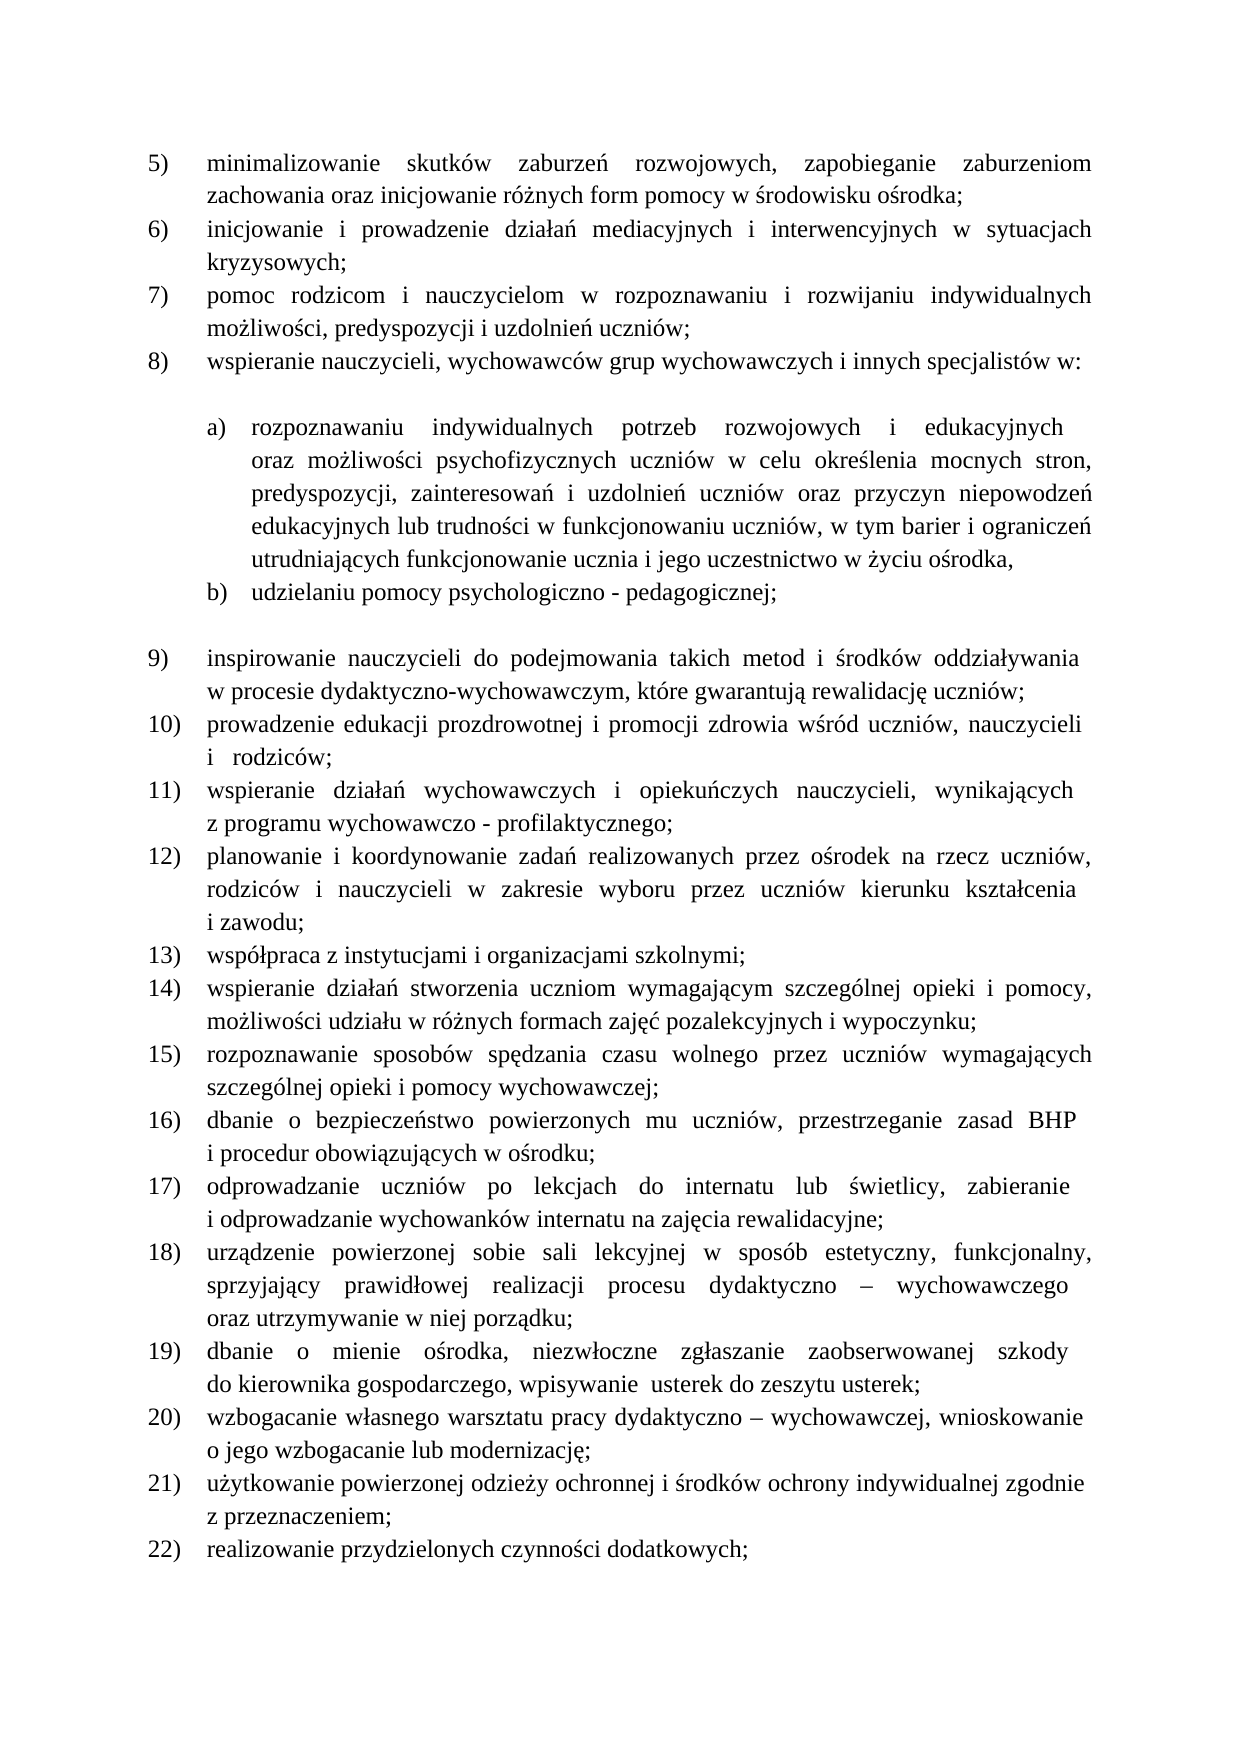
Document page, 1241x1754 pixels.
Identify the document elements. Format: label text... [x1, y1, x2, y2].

text 13) współpraca z instytucjami i organizacjami szkolnymi; [148, 940, 1093, 969]
text 6) inicjowanie i prowadzenie działań mediacyjnych i interwencyjnych w sytuacjach kryzysowych; [148, 214, 1093, 275]
text 17) odprowadzanie uczniów po lekcjach do internatu lub świetlicy, zabieranie i odprowadzanie wychowanków internatu na zajęcia rewalidacyjne; [148, 1171, 1093, 1233]
text 5) minimalizowanie skutków zaburzeń rozwojowych, zapobieganie zaburzeniom zachowania oraz inicjowanie różnych form pomocy w środowisku ośrodka; [148, 148, 1093, 209]
text 8) wspieranie nauczycieli, wychowawców grup wychowawczych i innych specjalistów w: [148, 346, 1093, 374]
text 21) użytkowanie powierzonej odzieży ochronnej i środków ochrony indywidualnej zgodnie z przeznaczeniem; [148, 1468, 1093, 1530]
text 16) dbanie o bezpieczeństwo powierzonych mu uczniów, przestrzeganie zasad BHP i procedur obowiązujących w ośrodku; [148, 1105, 1093, 1167]
text 11) wspieranie działań wychowawczych i opiekuńczych nauczycieli, wynikających z programu wychowawczo - profilaktycznego; [148, 775, 1093, 837]
text 15) rozpoznawanie sposobów spędzania czasu wolnego przez uczniów wymagających szczególnej opieki i pomocy wychowawczej; [148, 1039, 1093, 1101]
text 20) wzbogacanie własnego warsztatu pracy dydaktyczno – wychowawczej, wnioskowanie o jego wzbogacanie lub modernizację; [148, 1402, 1093, 1464]
text 12) planowanie i koordynowanie zadań realizowanych przez ośrodek na rzecz uczniów, rodziców i nauczycieli w zakresie wyboru przez uczniów kierunku kształcenia i zawodu; [148, 841, 1093, 936]
text 9) inspirowanie nauczycieli do podejmowania takich metod i środków oddziaływania w procesie dydaktyczno-wychowawczym, które gwarantują rewalidację uczniów; [148, 643, 1093, 705]
text 14) wspieranie działań stworzenia uczniom wymagającym szczególnej opieki i pomocy, możliwości udziału w różnych formach zajęć pozalekcyjnych i wypoczynku; [148, 973, 1093, 1035]
text 10) prowadzenie edukacji prozdrowotnej i promocji zdrowia wśród uczniów, nauczycieli i rodziców; [148, 709, 1093, 771]
text 22) realizowanie przydzielonych czynności dodatkowych; [148, 1534, 1093, 1563]
text b) udzielaniu pomocy psychologiczno - pedagogicznej; [207, 577, 1093, 606]
text 19) dbanie o mienie ośrodka, niezwłoczne zgłaszanie zaobserwowanej szkody do kierownika gospodarczego, wpisywanie usterek do zeszytu usterek; [148, 1336, 1093, 1398]
text a) rozpoznawaniu indywidualnych potrzeb rozwojowych i edukacyjnych oraz możliwości psychofizycznych uczniów w celu określenia mocnych stron, predyspozycji, zainteresowań i uzdolnień uczniów oraz przyczyn niepowodzeń edukacyjnych lub trudności w funkcjonowaniu uczniów, w tym barier i ograniczeń utrudniających funkcjonowanie ucznia i jego uczestnictwo w życiu ośrodka, [207, 412, 1093, 573]
text 7) pomoc rodzicom i nauczycielom w rozpoznawaniu i rozwijaniu indywidualnych możliwości, predyspozycji i uzdolnień uczniów; [148, 280, 1093, 341]
text 18) urządzenie powierzonej sobie sali lekcyjnej w sposób estetyczny, funkcjonalny, sprzyjający prawidłowej realizacji procesu dydaktyczno – wychowawczego oraz utrzymywanie w niej porządku; [148, 1237, 1093, 1332]
